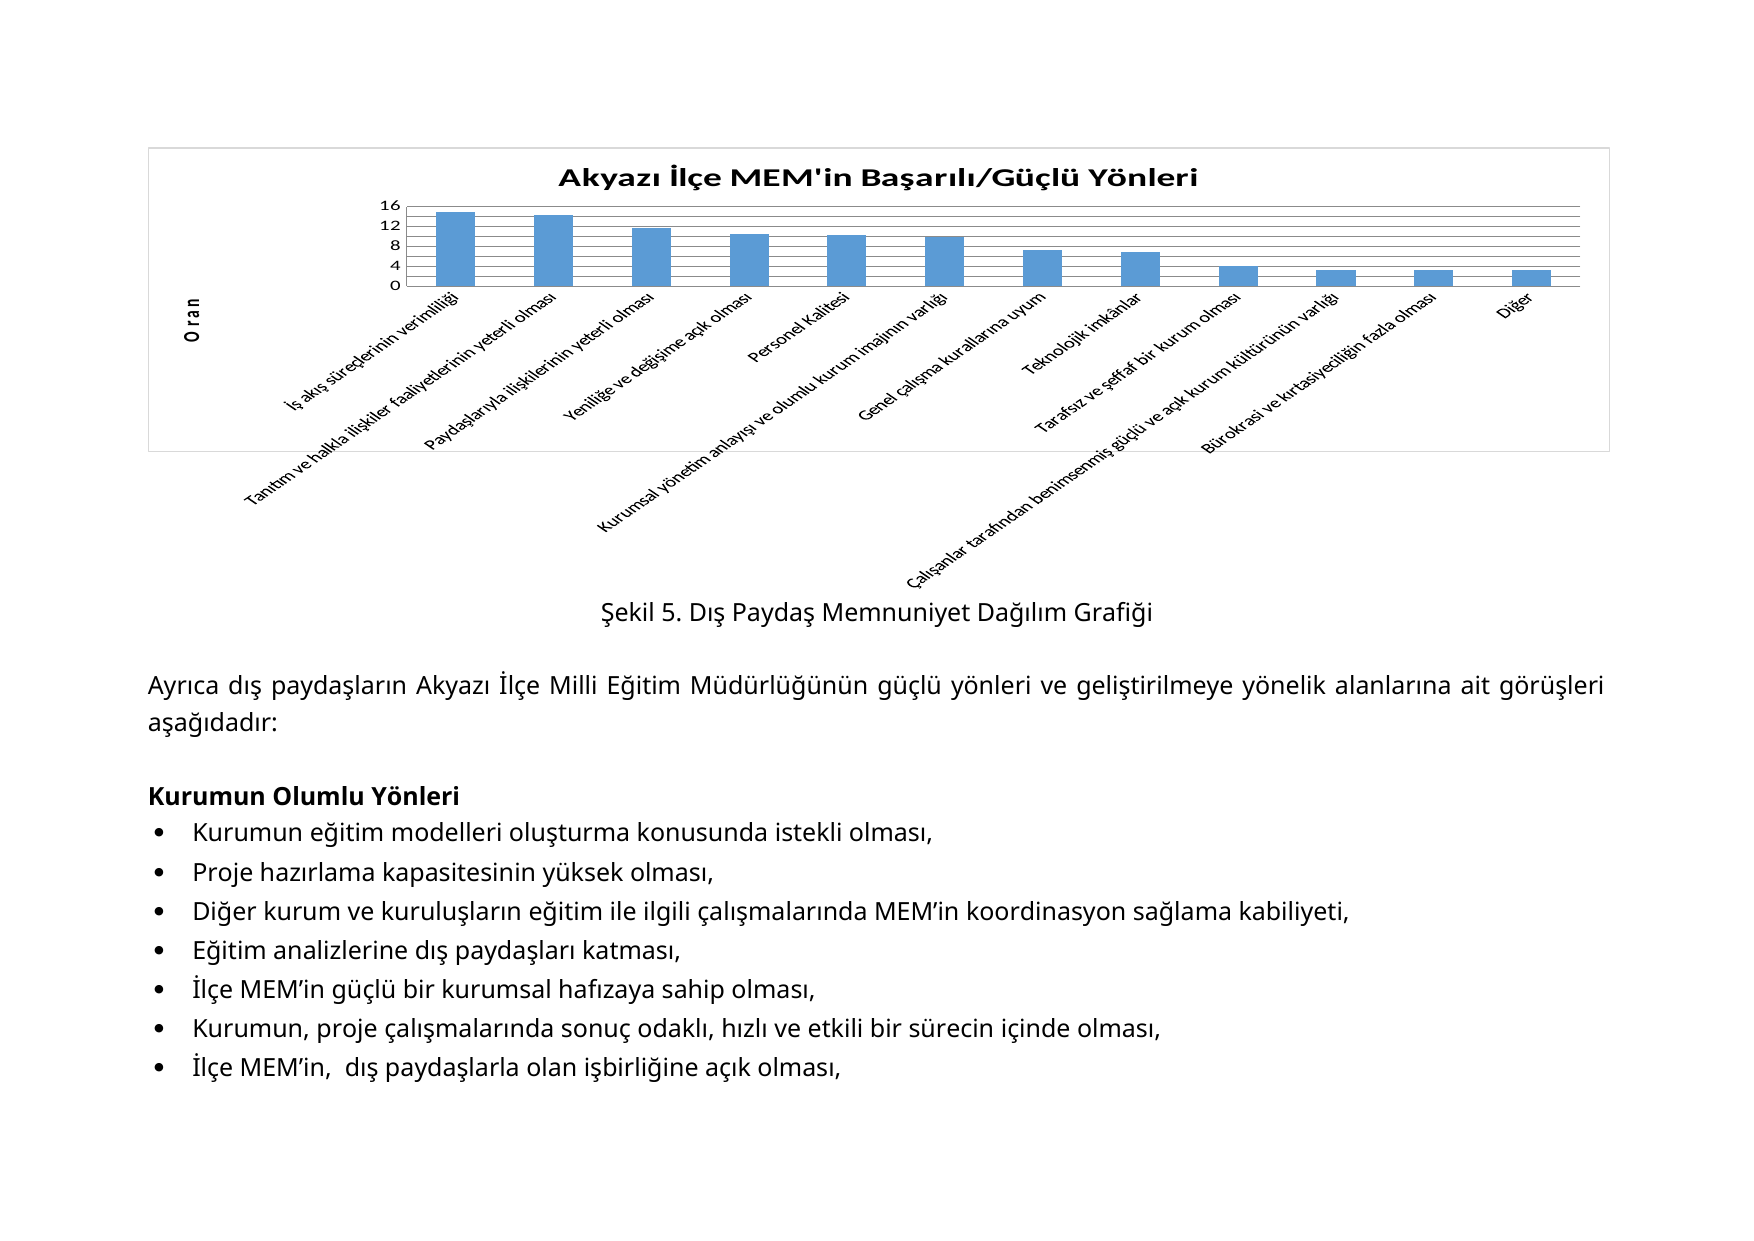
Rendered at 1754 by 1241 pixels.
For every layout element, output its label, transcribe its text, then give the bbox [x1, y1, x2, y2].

list Kurumun, proje çalışmalarında sonuç odaklı, hızlı ve etkili bir sürecin içinde olması, [154, 1011, 1606, 1045]
list İlçe MEM’in, dış paydaşlarla olan işbirliğine açık olması, [154, 1050, 1606, 1084]
list Eğitim analizlerine dış paydaşları katması, [154, 933, 1606, 967]
text Şekil 5. Dış Paydaş Memnuniyet Dağılım Grafiği [148, 594, 1606, 628]
list Kurumun eğitim modelleri oluşturma konusunda istekli olması, [154, 815, 1606, 849]
text Kurumun Olumlu Yönleri [148, 778, 1606, 812]
list İlçe MEM’in güçlü bir kurumsal hafızaya sahip olması, [154, 972, 1606, 1006]
list Diğer kurum ve kuruluşların eğitim ile ilgili çalışmalarında MEM’in koordinasyon sağlama kabiliyeti, [154, 893, 1606, 927]
list Proje hazırlama kapasitesinin yüksek olması, [154, 854, 1606, 888]
text Ayrıca dış paydaşların Akyazı İlçe Milli Eğitim Müdürlüğünün güçlü yönleri ve geliştirilmeye yönelik alanlarına ait görüşleri aşağıdadır: [148, 668, 1606, 739]
